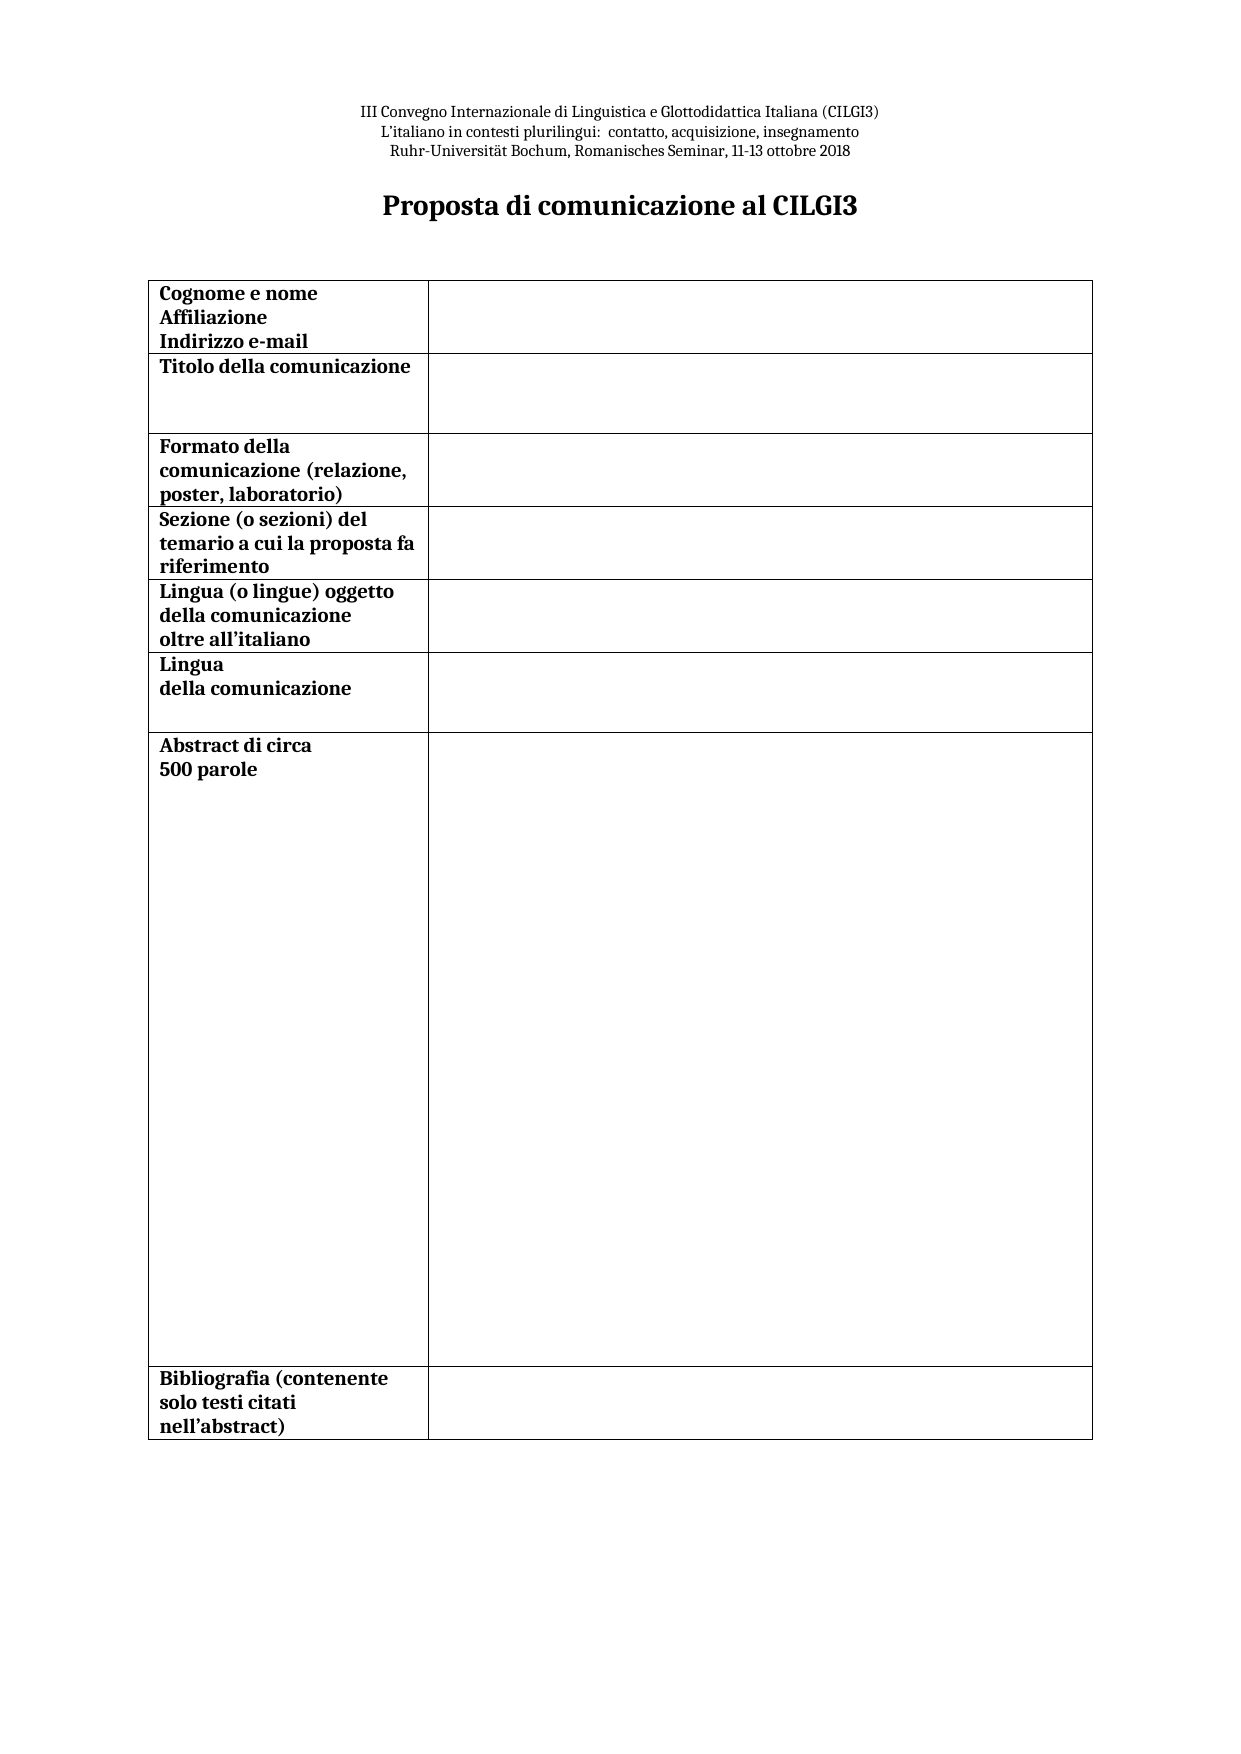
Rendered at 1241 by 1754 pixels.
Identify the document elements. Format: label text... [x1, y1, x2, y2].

table_cell Sezione (o sezioni) del temario a cui la proposta fa riferimento [149, 507, 428, 579]
table_header [429, 281, 1092, 353]
table_cell [429, 580, 1092, 652]
table_cell Abstract di circa 500 parole [149, 733, 428, 1366]
table_cell Bibliografia (contenente solo testi citati nell’abstract) [149, 1367, 428, 1439]
table_cell [429, 507, 1092, 579]
text Proposta di comunicazione al CILGI3 [148, 189, 1093, 251]
table_cell [429, 653, 1092, 732]
table_cell [429, 354, 1092, 433]
table_cell Titolo della comunicazione [149, 354, 428, 433]
table_cell [429, 733, 1092, 1366]
table_cell Lingua della comunicazione [149, 653, 428, 732]
table_cell [429, 1367, 1092, 1439]
table_header Cognome e nome Affiliazione Indirizzo e-mail [149, 281, 428, 353]
table_cell Formato della comunicazione (relazione, poster, laboratorio) [149, 434, 428, 506]
table_cell [429, 434, 1092, 506]
table_cell Lingua (o lingue) oggetto della comunicazione oltre all’italiano [149, 580, 428, 652]
